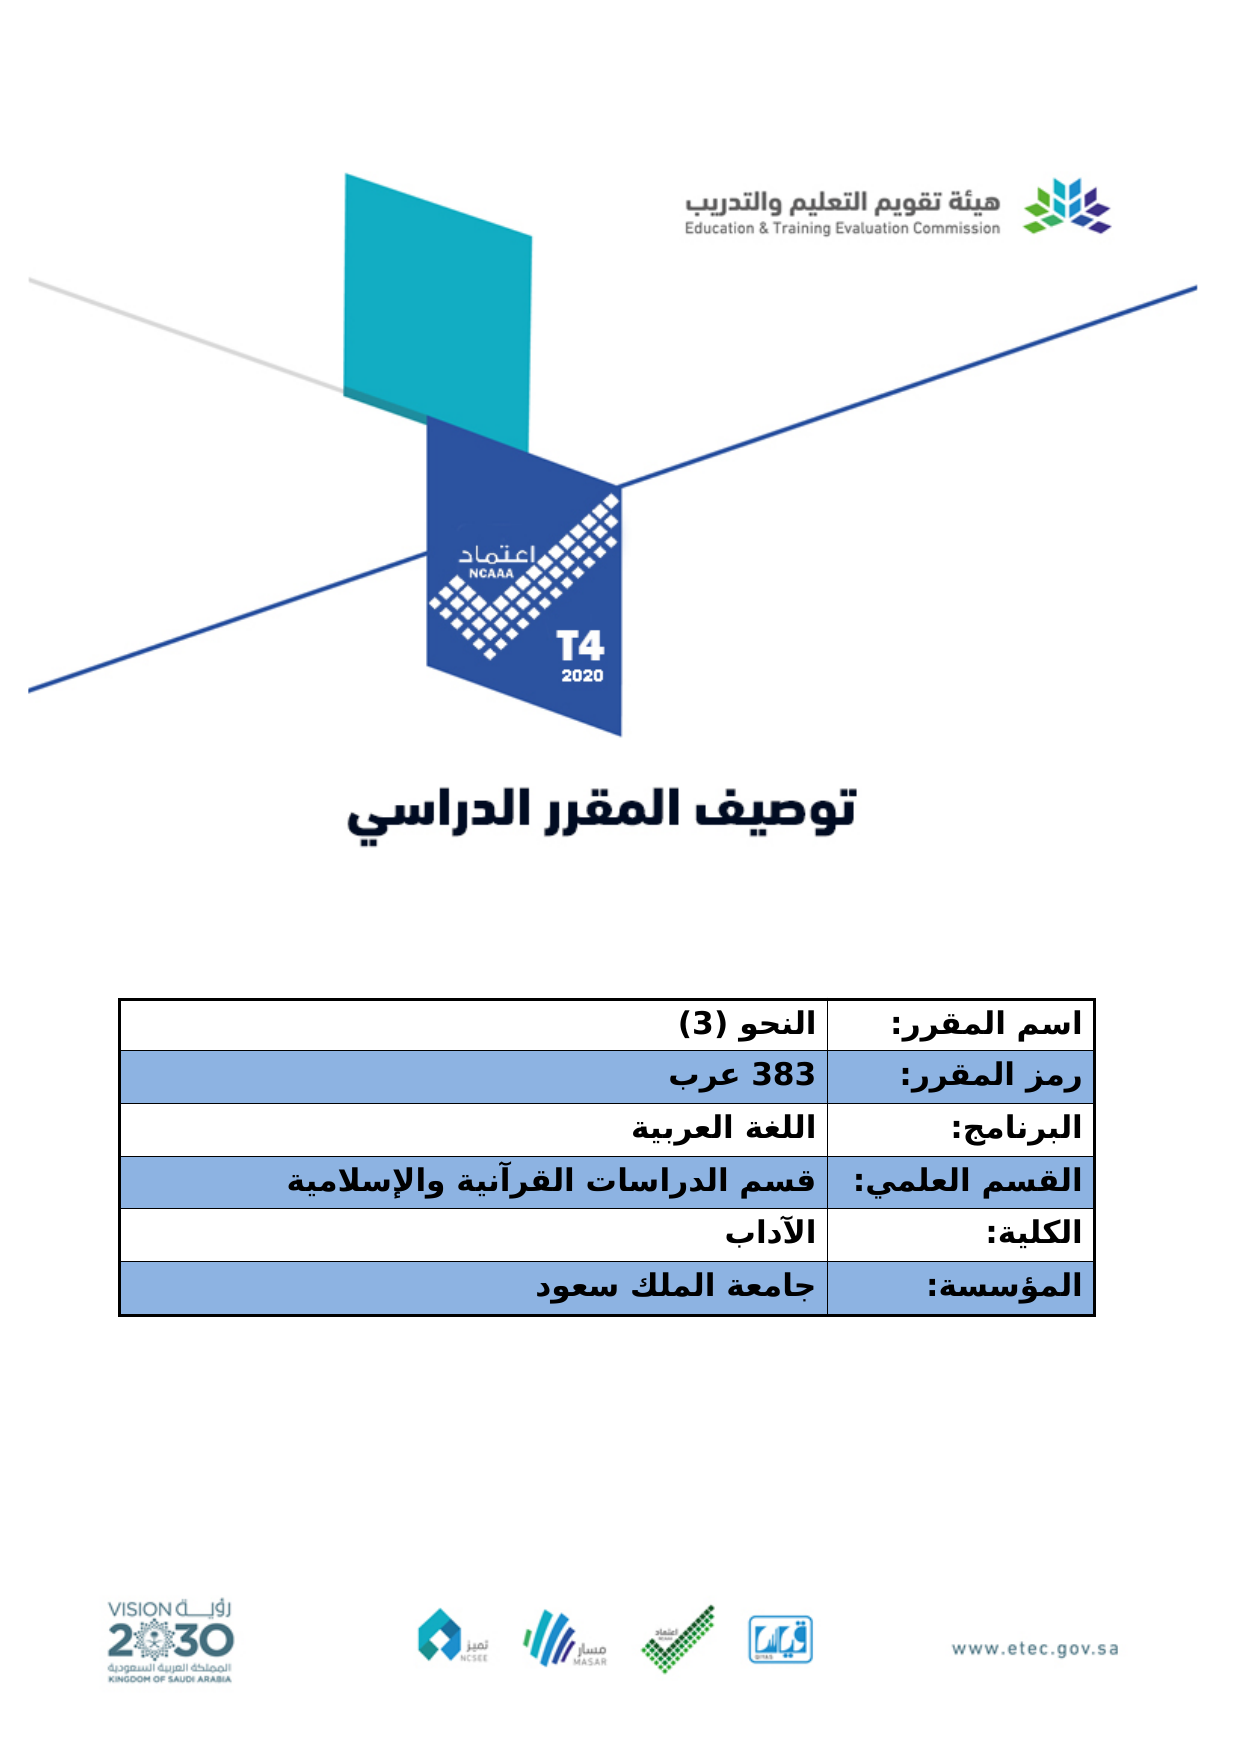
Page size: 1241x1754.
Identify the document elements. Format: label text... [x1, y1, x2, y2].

table_cell القسم العلمي: [828, 1157, 1093, 1208]
table_cell قسم الدراسات القرآنية والإسلامية [121, 1157, 827, 1208]
table_cell البرنامج: [828, 1104, 1093, 1156]
table_cell جامعة الملك سعود [121, 1262, 827, 1314]
table_cell المؤسسة: [828, 1262, 1093, 1314]
table_cell الكلية: [828, 1209, 1093, 1261]
table_header اسم المقرر: [828, 1001, 1093, 1050]
table_cell 383 عرب [121, 1051, 827, 1103]
table_cell الآداب [121, 1209, 827, 1261]
table_header النحو (3) [121, 1001, 827, 1050]
picture [28, 63, 1198, 1717]
table_cell اللغة العربية [121, 1104, 827, 1156]
table_cell رمز المقرر: [828, 1051, 1093, 1103]
